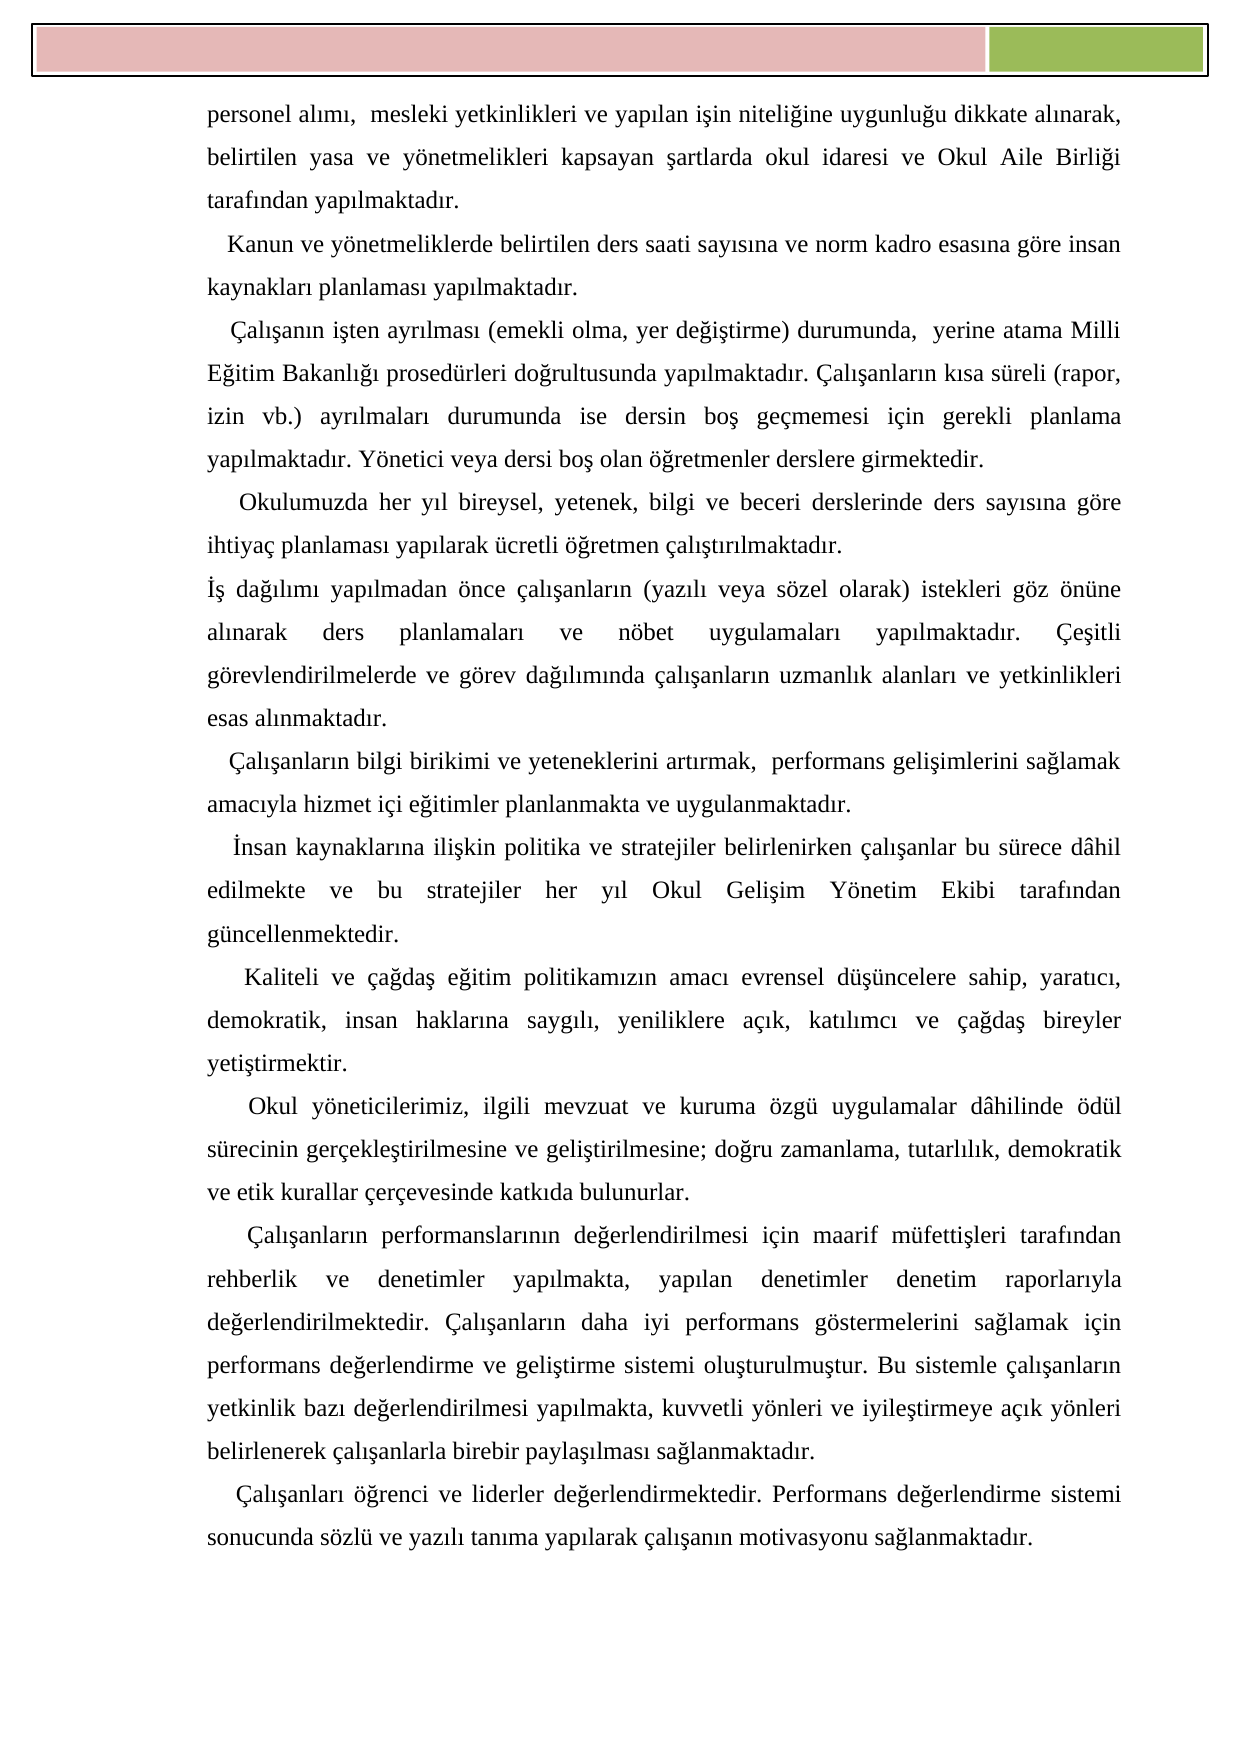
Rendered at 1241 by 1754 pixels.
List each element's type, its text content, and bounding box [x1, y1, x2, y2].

text İnsan kaynaklarına ilişkin politika ve stratejiler belirlenirken çalışanlar bu sürece dâhil edilmekte ve bu stratejiler her yıl Okul Gelişim Yönetim Ekibi tarafından güncellenmektedir. [207, 832, 1122, 947]
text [207, 99, 1122, 214]
text Çalışanların performanslarının değerlendirilmesi için maarif müfettişleri tarafından rehberlik ve denetimler yapılmakta, yapılan denetimler denetim raporlarıyla değerlendirilmektedir. Çalışanların daha iyi performans göstermelerini sağlamak için performans değerlendirme ve geliştirme sistemi oluşturulmuştur. Bu sistemle çalışanların yetkinlik bazı değerlendirilmesi yapılmakta, kuvvetli yönleri ve iyileştirmeye açık yönleri belirlenerek çalışanlarla birebir paylaşılması sağlanmaktadır. [207, 1221, 1122, 1465]
text Kaliteli ve çağdaş eğitim politikamızın amacı evrensel düşüncelere sahip, yaratıcı, demokratik, insan haklarına saygılı, yeniliklere açık, katılımcı ve çağdaş bireyler yetiştirmektir. [207, 962, 1122, 1077]
text Çalışanların bilgi birikimi ve yeteneklerini artırmak, performans gelişimlerini sağlamak amacıyla hizmet içi eğitimler planlanmakta ve uygulanmaktadır. [207, 746, 1122, 818]
text Kanun ve yönetmeliklerde belirtilen ders saati sayısına ve norm kadro esasına göre insan kaynakları planlaması yapılmaktadır. [207, 229, 1122, 301]
text Çalışanın işten ayrılması (emekli olma, yer değiştirme) durumunda, yerine atama Milli Eğitim Bakanlığı prosedürleri doğrultusunda yapılmaktadır. Çalışanların kısa süreli (rapor, izin vb.) ayrılmaları durumunda ise dersin boş geçmemesi için gerekli planlama yapılmaktadır. Yönetici veya dersi boş olan öğretmenler derslere girmektedir. [207, 315, 1122, 473]
text İş dağılımı yapılmadan önce çalışanların (yazılı veya sözel olarak) istekleri göz önüne alınarak ders planlamaları ve nöbet uygulamaları yapılmaktadır. Çeşitli görevlendirilmelerde ve görev dağılımında çalışanların uzmanlık alanları ve yetkinlikleri esas alınmaktadır. [207, 574, 1122, 732]
text Okul yöneticilerimiz, ilgili mevzuat ve kuruma özgü uygulamalar dâhilinde ödül sürecinin gerçekleştirilmesine ve geliştirilmesine; doğru zamanlama, tutarlılık, demokratik ve etik kurallar çerçevesinde katkıda bulunurlar. [207, 1091, 1122, 1206]
text Okulumuzda her yıl bireysel, yetenek, bilgi ve beceri derslerinde ders sayısına göre ihtiyaç planlaması yapılarak ücretli öğretmen çalıştırılmaktadır. [207, 487, 1122, 559]
text Çalışanları öğrenci ve liderler değerlendirmektedir. Performans değerlendirme sistemi sonucunda sözlü ve yazılı tanıma yapılarak çalışanın motivasyonu sağlanmaktadır. [207, 1479, 1122, 1551]
